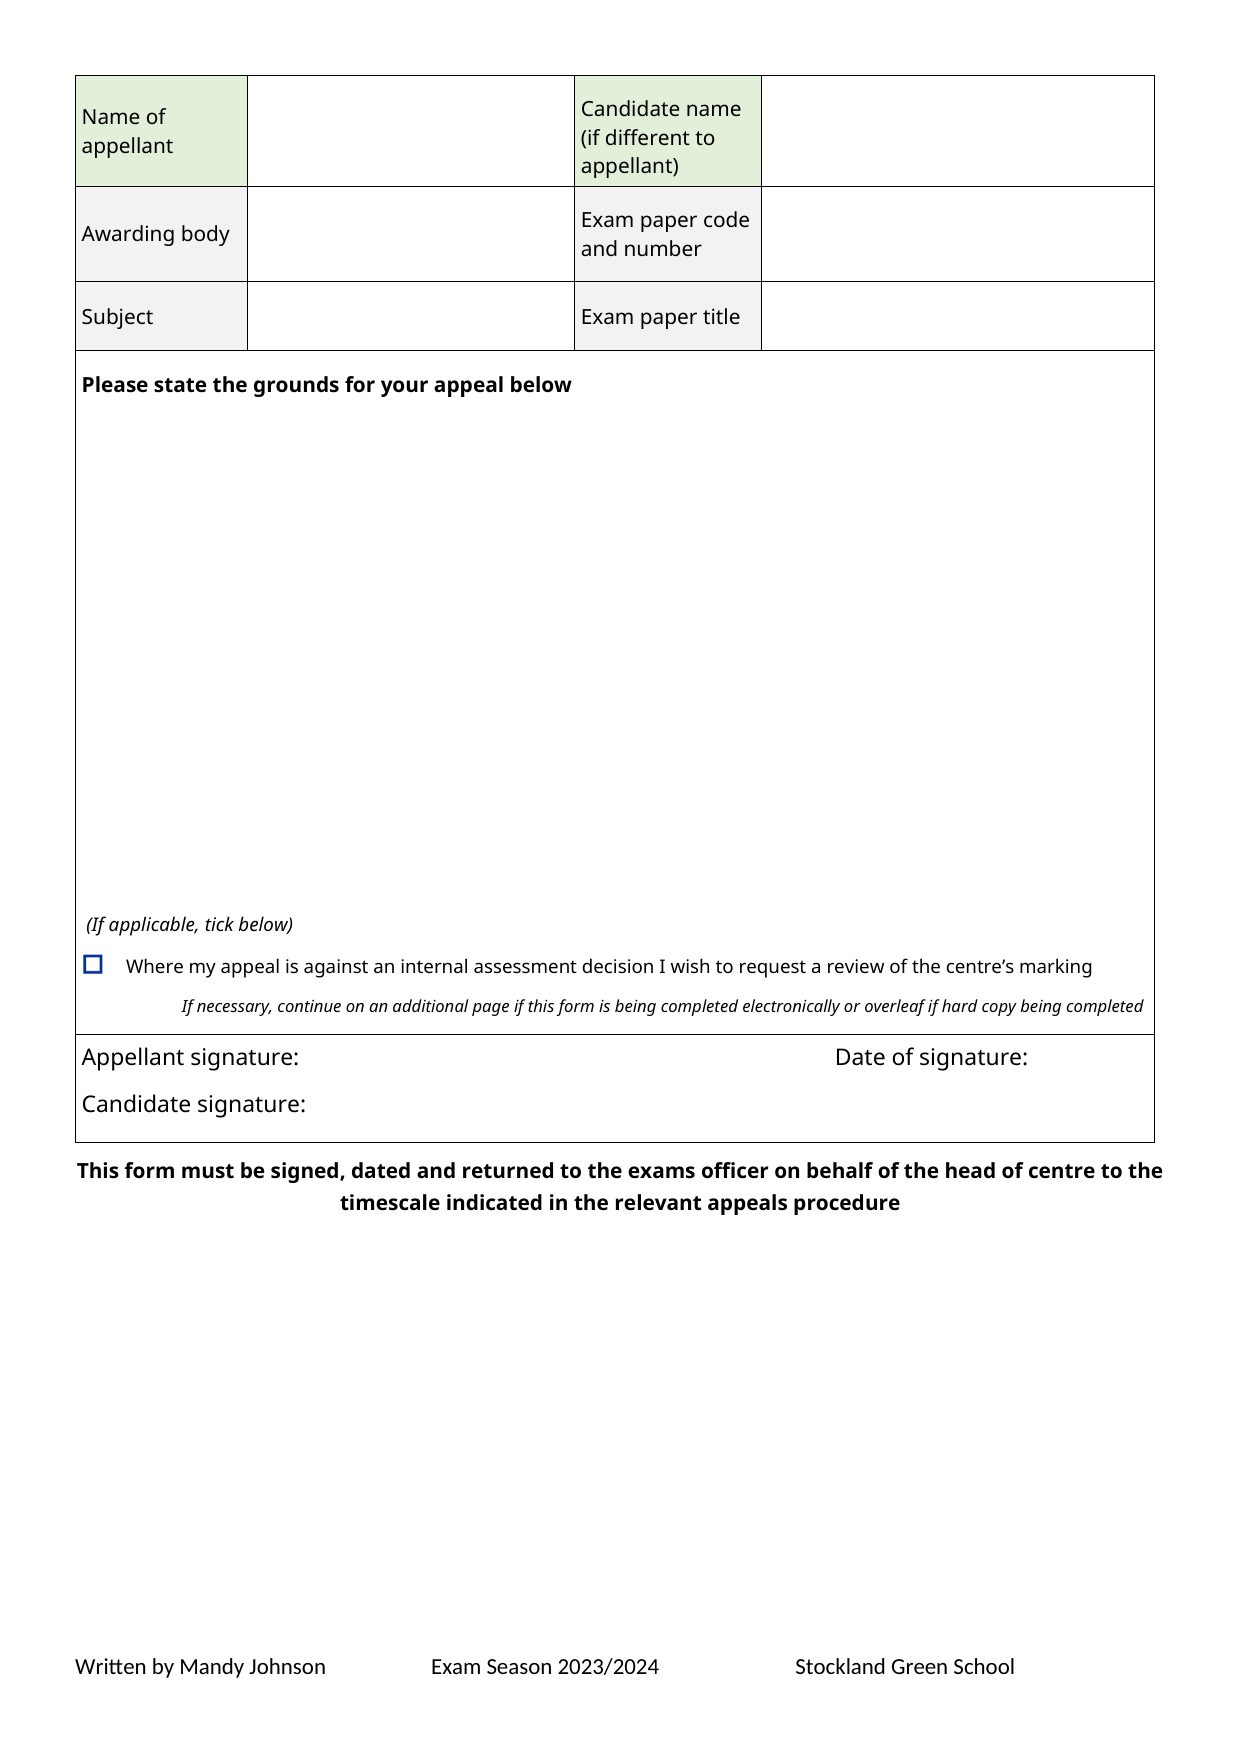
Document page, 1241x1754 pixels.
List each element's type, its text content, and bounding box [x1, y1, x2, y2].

table_cell Subject [76, 282, 247, 350]
table_cell Appellant signature: Date of signature: Candidate signature: [76, 1035, 1154, 1142]
table_cell [248, 282, 574, 350]
table_cell Please state the grounds for your appeal below (If applicable, tick below) Where my appeal is against an internal assessment decision I wish to request a review of the centre’s marking If necessary, continue on an additional page if this form is being completed electronically or overleaf if hard copy being completed [76, 351, 1154, 1033]
text This form must be signed, dated and returned to the exams officer on behalf of the head of centre to the timescale indicated in the relevant appeals procedure [75, 1156, 1165, 1217]
table_header Name of appellant [76, 76, 247, 186]
table_header [762, 76, 1154, 186]
table_cell Awarding body [76, 187, 247, 281]
table_cell [762, 187, 1154, 281]
table_cell [248, 187, 574, 281]
table_header Candidate name (if different to appellant) [575, 76, 761, 186]
table_cell [762, 282, 1154, 350]
table_header [248, 76, 574, 186]
table_cell Exam paper title [575, 282, 761, 350]
table_cell Exam paper code and number [575, 187, 761, 281]
